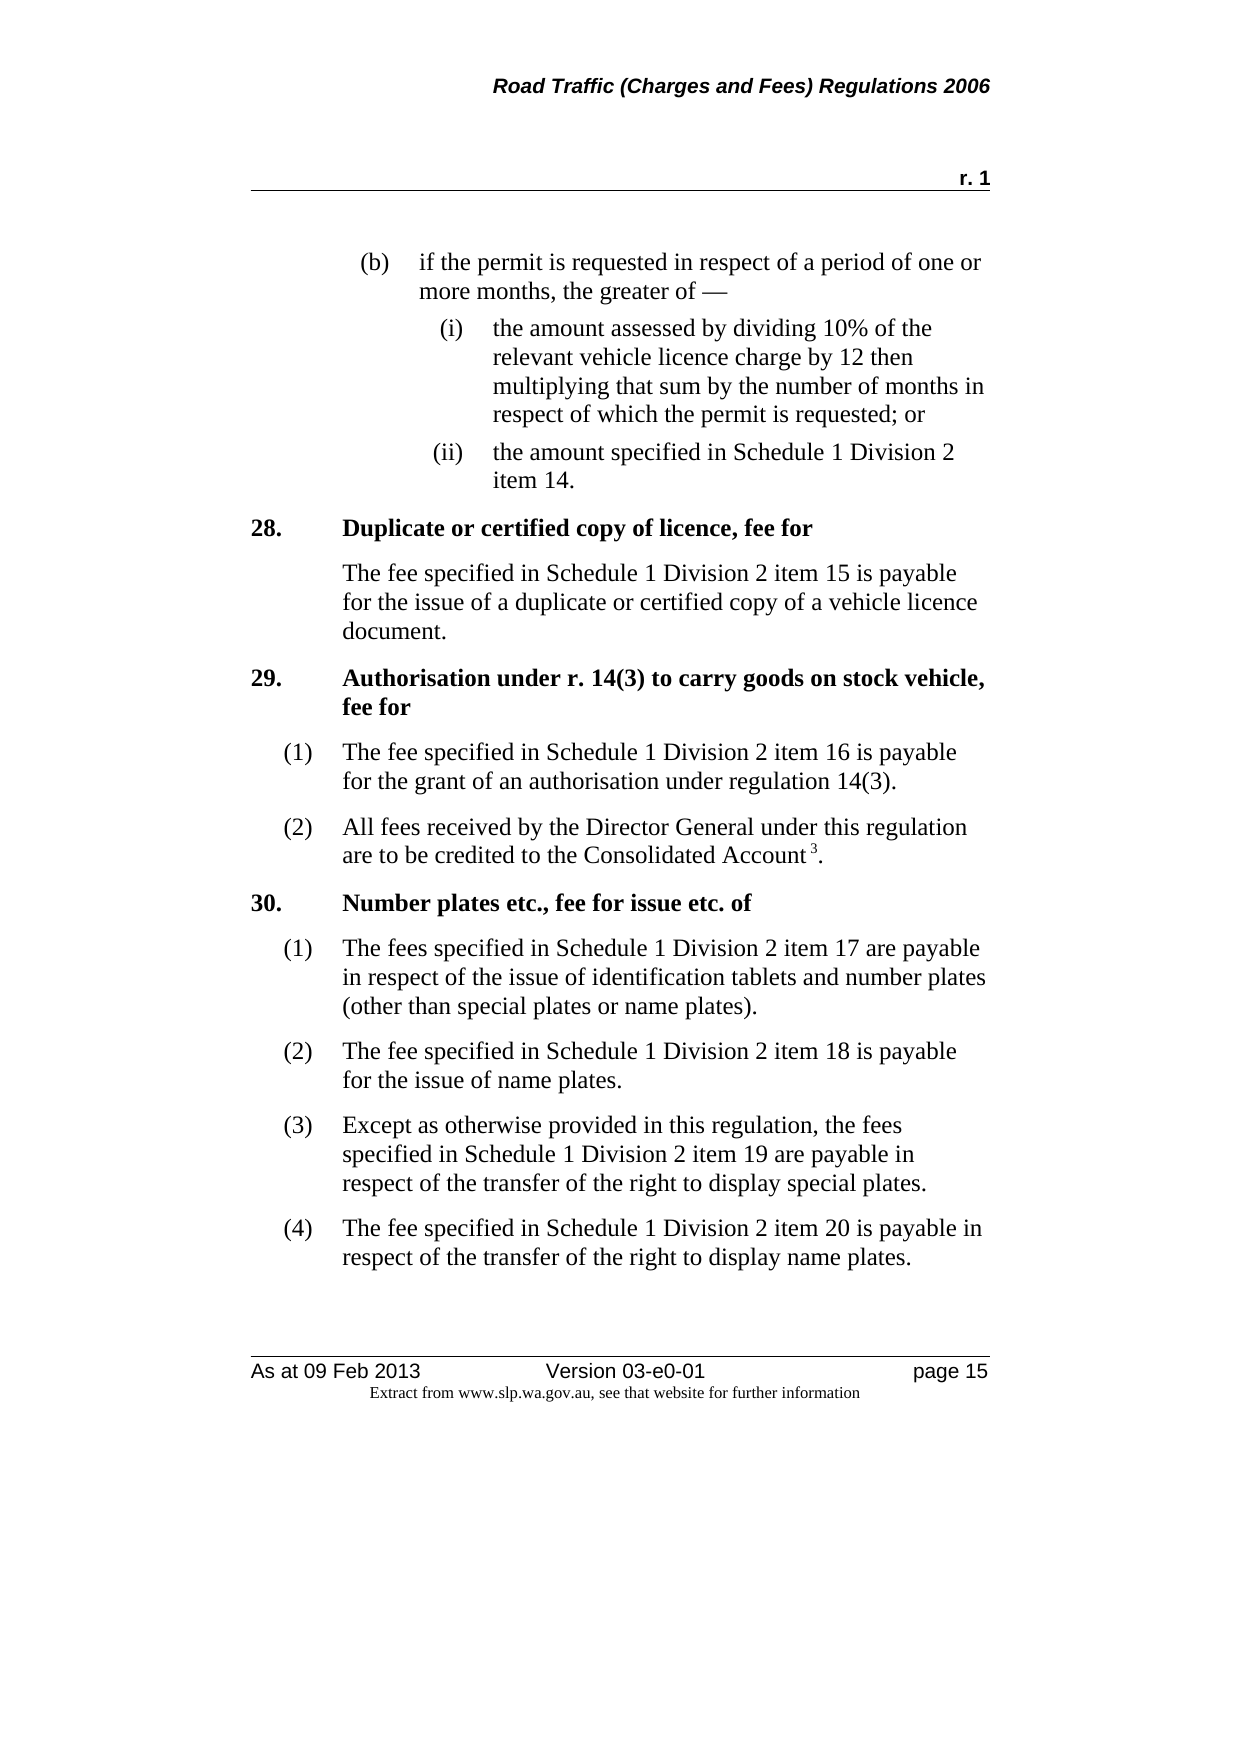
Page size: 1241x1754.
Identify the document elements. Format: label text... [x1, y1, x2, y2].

subtitle 29. Authorisation under r. 14(3) to carry goods on stock vehicle, fee for [251, 663, 990, 721]
text (b) if the permit is requested in respect of a period of one or more months, the greater of — [251, 247, 990, 305]
text (4) The fee specified in Schedule 1 Division 2 item 20 is payable in respect of the transfer of the right to display name plates. [251, 1213, 990, 1271]
text (1) The fee specified in Schedule 1 Division 2 item 16 is payable for the grant of an authorisation under regulation 14(3). [251, 737, 990, 795]
text (3) Except as otherwise provided in this regulation, the fees specified in Schedule 1 Division 2 item 19 are payable in respect of the transfer of the right to display special plates. [251, 1110, 990, 1197]
subtitle 30. Number plates etc., fee for issue etc. of [251, 888, 990, 917]
text (1) The fees specified in Schedule 1 Division 2 item 17 are payable in respect of the issue of identification tablets and number plates (other than special plates or name plates). [251, 933, 990, 1019]
text The fee specified in Schedule 1 Division 2 item 15 is payable for the issue of a duplicate or certified copy of a vehicle licence document. [251, 558, 990, 644]
text (i) the amount assessed by dividing 10% of the relevant vehicle licence charge by 12 then multiplying that sum by the number of months in respect of which the permit is requested; or [251, 313, 990, 428]
text (ii) the amount specified in Schedule 1 Division 2 item 14. [251, 437, 990, 494]
text (2) The fee specified in Schedule 1 Division 2 item 18 is payable for the issue of name plates. [251, 1036, 990, 1094]
subtitle 28. Duplicate or certified copy of licence, fee for [251, 513, 990, 542]
text (2) All fees received by the Director General under this regulation are to be credited to the Consolidated Account 3. [251, 812, 990, 869]
